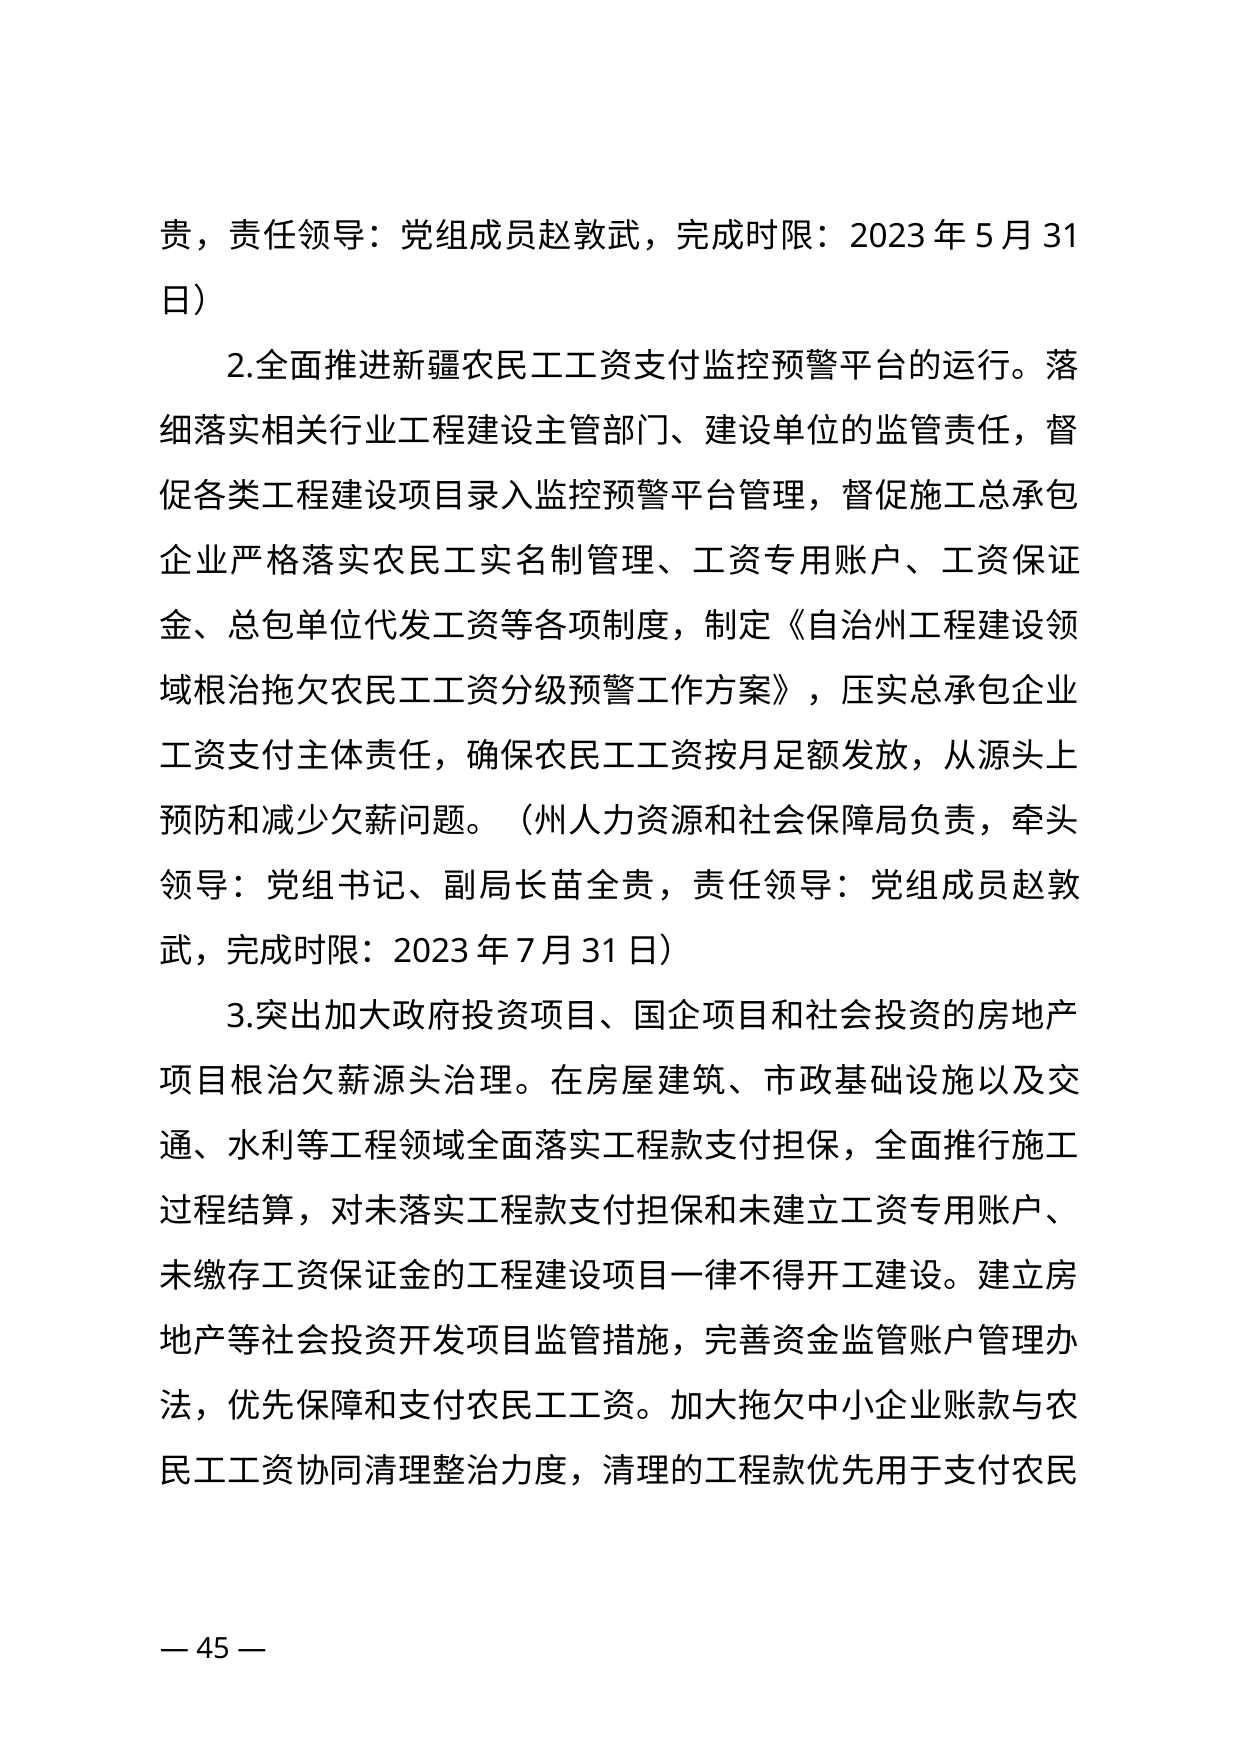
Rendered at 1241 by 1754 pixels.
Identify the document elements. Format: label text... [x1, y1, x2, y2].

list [159, 200, 1081, 330]
list 2.全面推进新疆农民工工资支付监控预警平台的运行。落细落实相关行业工程建设主管部门、建设单位的监管责任，督促各类工程建设项目录入监控预警平台管理，督促施工总承包企业严格落实农民工实名制管理、工资专用账户、工资保证金、总包单位代发工资等各项制度，制定《自治州工程建设领域根治拖欠农民工工资分级预警工作方案》，压实总承包企业工资支付主体责任，确保农民工工资按月足额发放，从源头上预防和减少欠薪问题。（州人力资源和社会保障局负责，牵头领导：党组书记、副局长苗全贵，责任领导：党组成员赵敦武，完成时限：2023年7月31日） [159, 330, 1081, 980]
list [159, 980, 1081, 1528]
